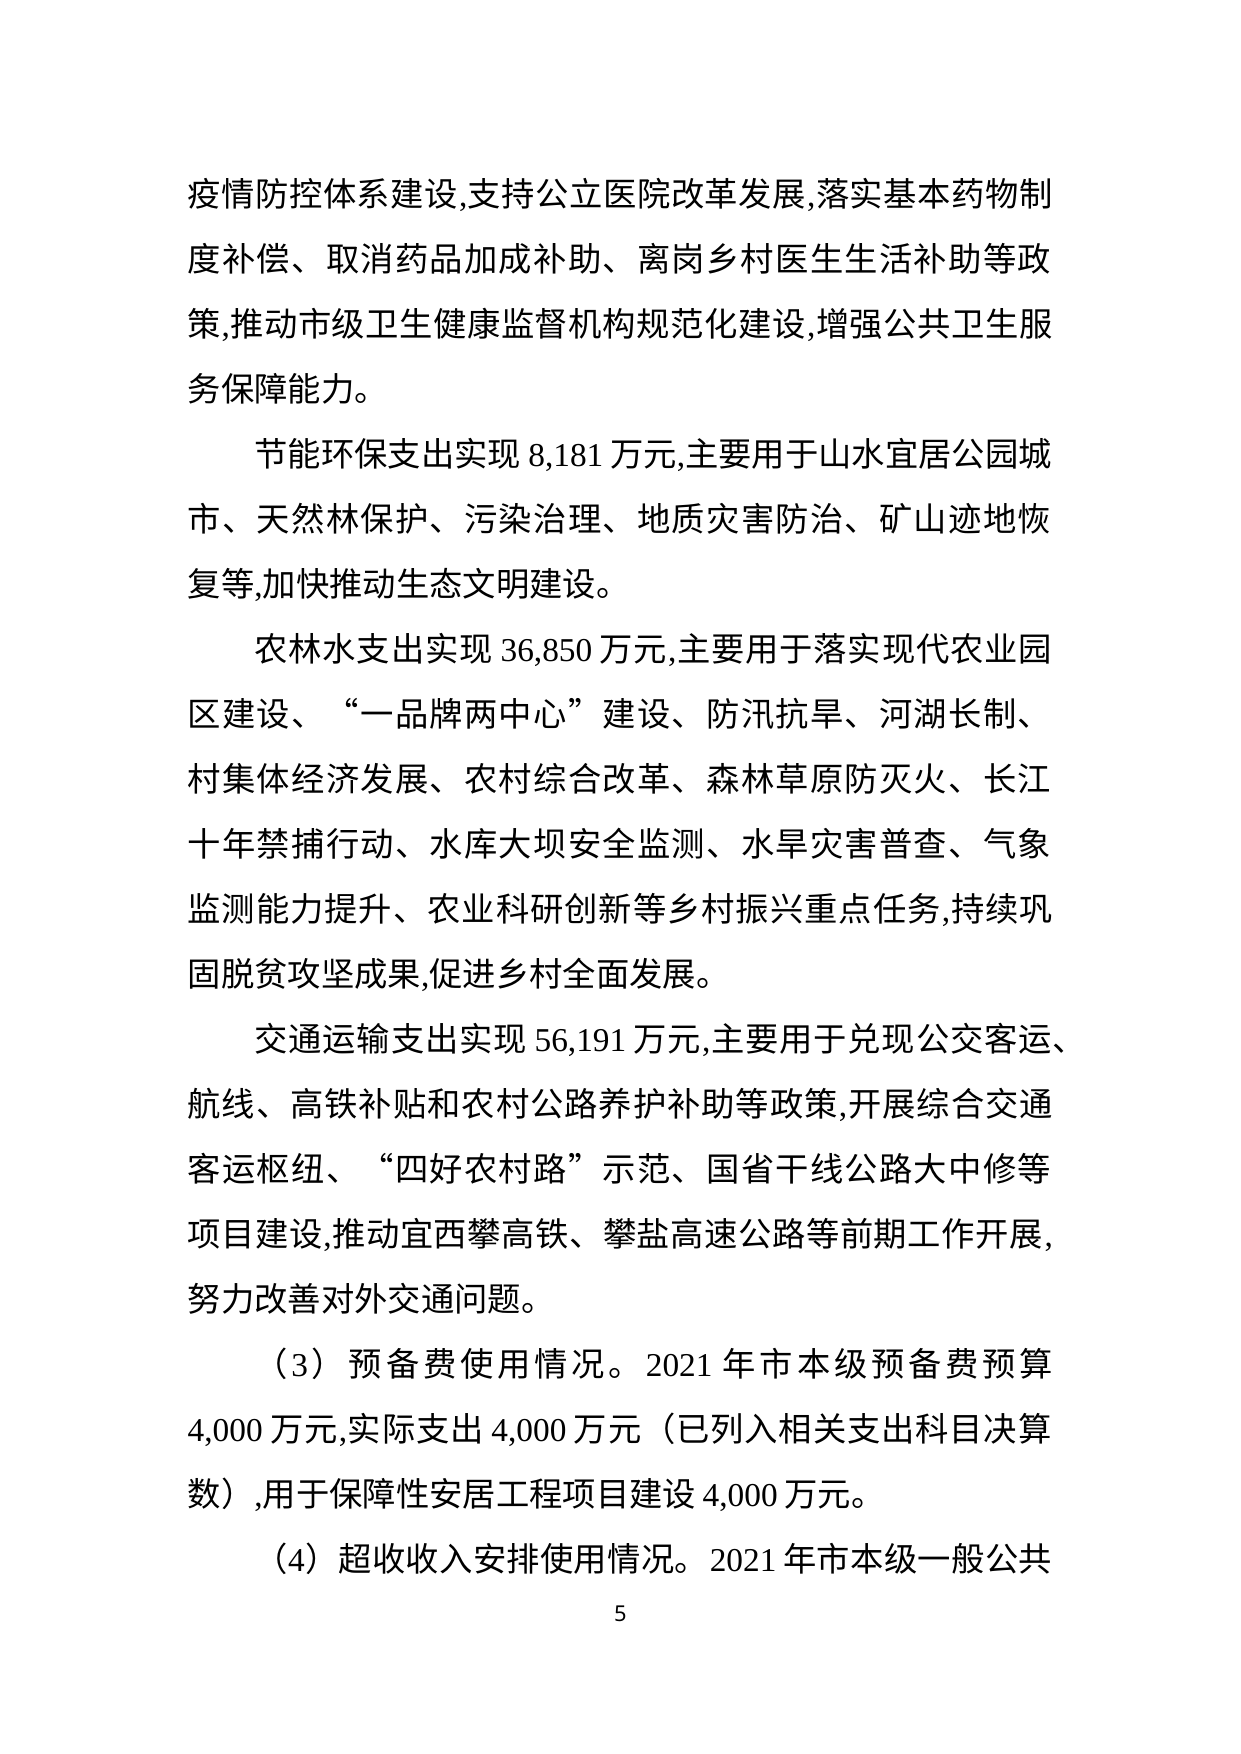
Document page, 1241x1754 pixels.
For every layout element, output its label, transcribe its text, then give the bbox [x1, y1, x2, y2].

text 节能环保支出实现8,181万元,主要用于山水宜居公园城市、天然林保护、污染治理、地质灾害防治、矿山迹地恢复等,加快推动生态文明建设。 [187, 419, 1053, 614]
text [187, 1524, 1053, 1589]
text （3）预备费使用情况。2021年市本级预备费预算4,000万元,实际支出4,000万元（已列入相关支出科目决算数）,用于保障性安居工程项目建设4,000万元。 [187, 1329, 1053, 1524]
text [187, 159, 1053, 419]
text 交通运输支出实现56,191万元,主要用于兑现公交客运、航线、高铁补贴和农村公路养护补助等政策,开展综合交通客运枢纽、“四好农村路”示范、国省干线公路大中修等项目建设,推动宜西攀高铁、攀盐高速公路等前期工作开展,努力改善对外交通问题。 [187, 1004, 1053, 1329]
text 农林水支出实现36,850万元,主要用于落实现代农业园区建设、“一品牌两中心”建设、防汛抗旱、河湖长制、村集体经济发展、农村综合改革、森林草原防灭火、长江十年禁捕行动、水库大坝安全监测、水旱灾害普查、气象监测能力提升、农业科研创新等乡村振兴重点任务,持续巩固脱贫攻坚成果,促进乡村全面发展。 [187, 614, 1053, 1004]
